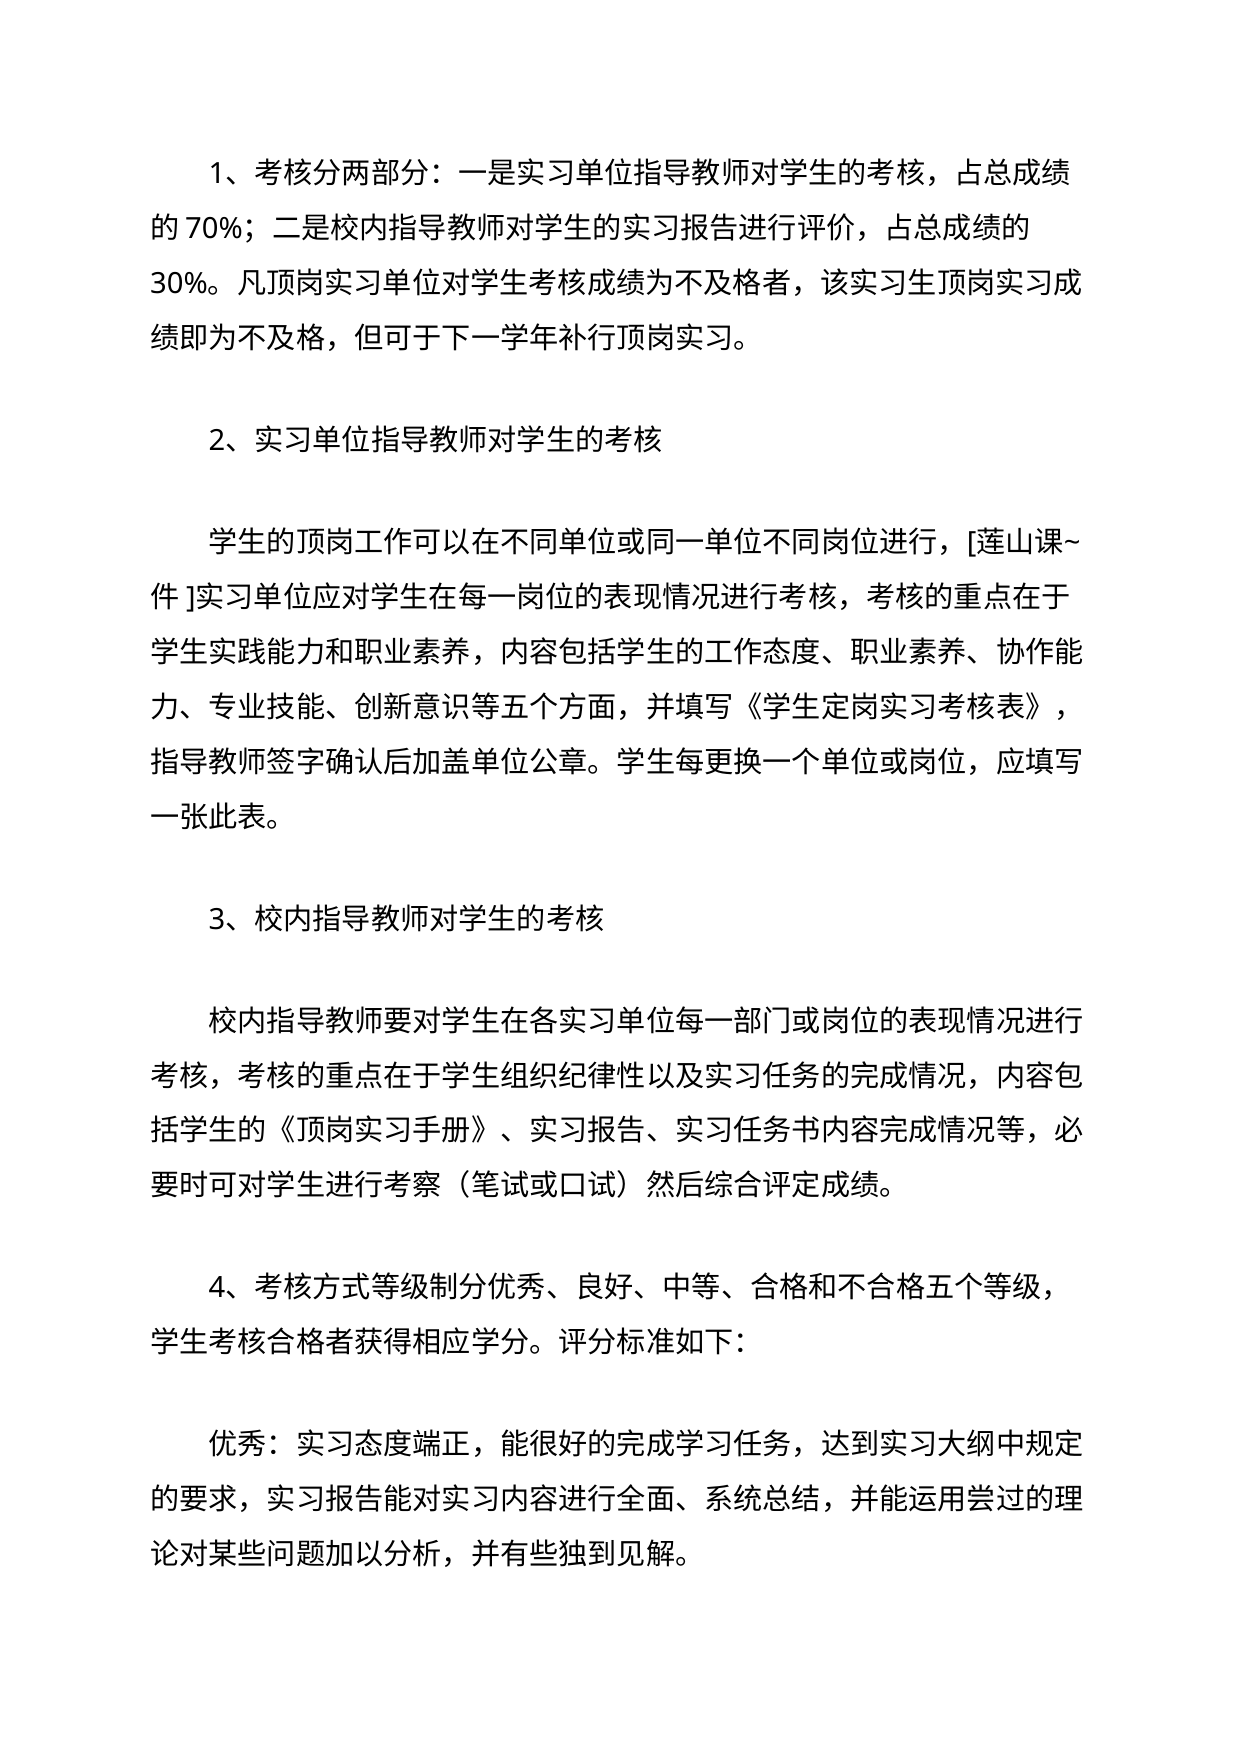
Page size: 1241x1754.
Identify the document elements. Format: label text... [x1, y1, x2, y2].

text 学生的顶岗工作可以在不同单位或同一单位不同岗位进行，[莲山课~件 ]实习单位应对学生在每一岗位的表现情况进行考核，考核的重点在于学生实践能力和职业素养，内容包括学生的工作态度、职业素养、协作能力、专业技能、创新意识等五个方面，并填写《学生定岗实习考核表》，指导教师签字确认后加盖单位公章。学生每更换一个单位或岗位，应填写一张此表。 [150, 519, 1090, 836]
text 1、考核分两部分：一是实习单位指导教师对学生的考核，占总成绩的70%；二是校内指导教师对学生的实习报告进行评价，占总成绩的30%。凡顶岗实习单位对学生考核成绩为不及格者，该实习生顶岗实习成绩即为不及格，但可于下一学年补行顶岗实习。 [150, 150, 1090, 357]
text 2、实习单位指导教师对学生的考核 [150, 417, 1090, 459]
text 3、校内指导教师对学生的考核 [150, 895, 1090, 938]
text 4、考核方式等级制分优秀、良好、中等、合格和不合格五个等级，学生考核合格者获得相应学分。评分标准如下： [150, 1264, 1090, 1361]
text 优秀：实习态度端正，能很好的完成学习任务，达到实习大纲中规定的要求，实习报告能对实习内容进行全面、系统总结，并能运用尝过的理论对某些问题加以分析，并有些独到见解。 [150, 1420, 1090, 1572]
text 校内指导教师要对学生在各实习单位每一部门或岗位的表现情况进行考核，考核的重点在于学生组织纪律性以及实习任务的完成情况，内容包括学生的《顶岗实习手册》、实习报告、实习任务书内容完成情况等，必要时可对学生进行考察（笔试或口试）然后综合评定成绩。 [150, 997, 1090, 1204]
